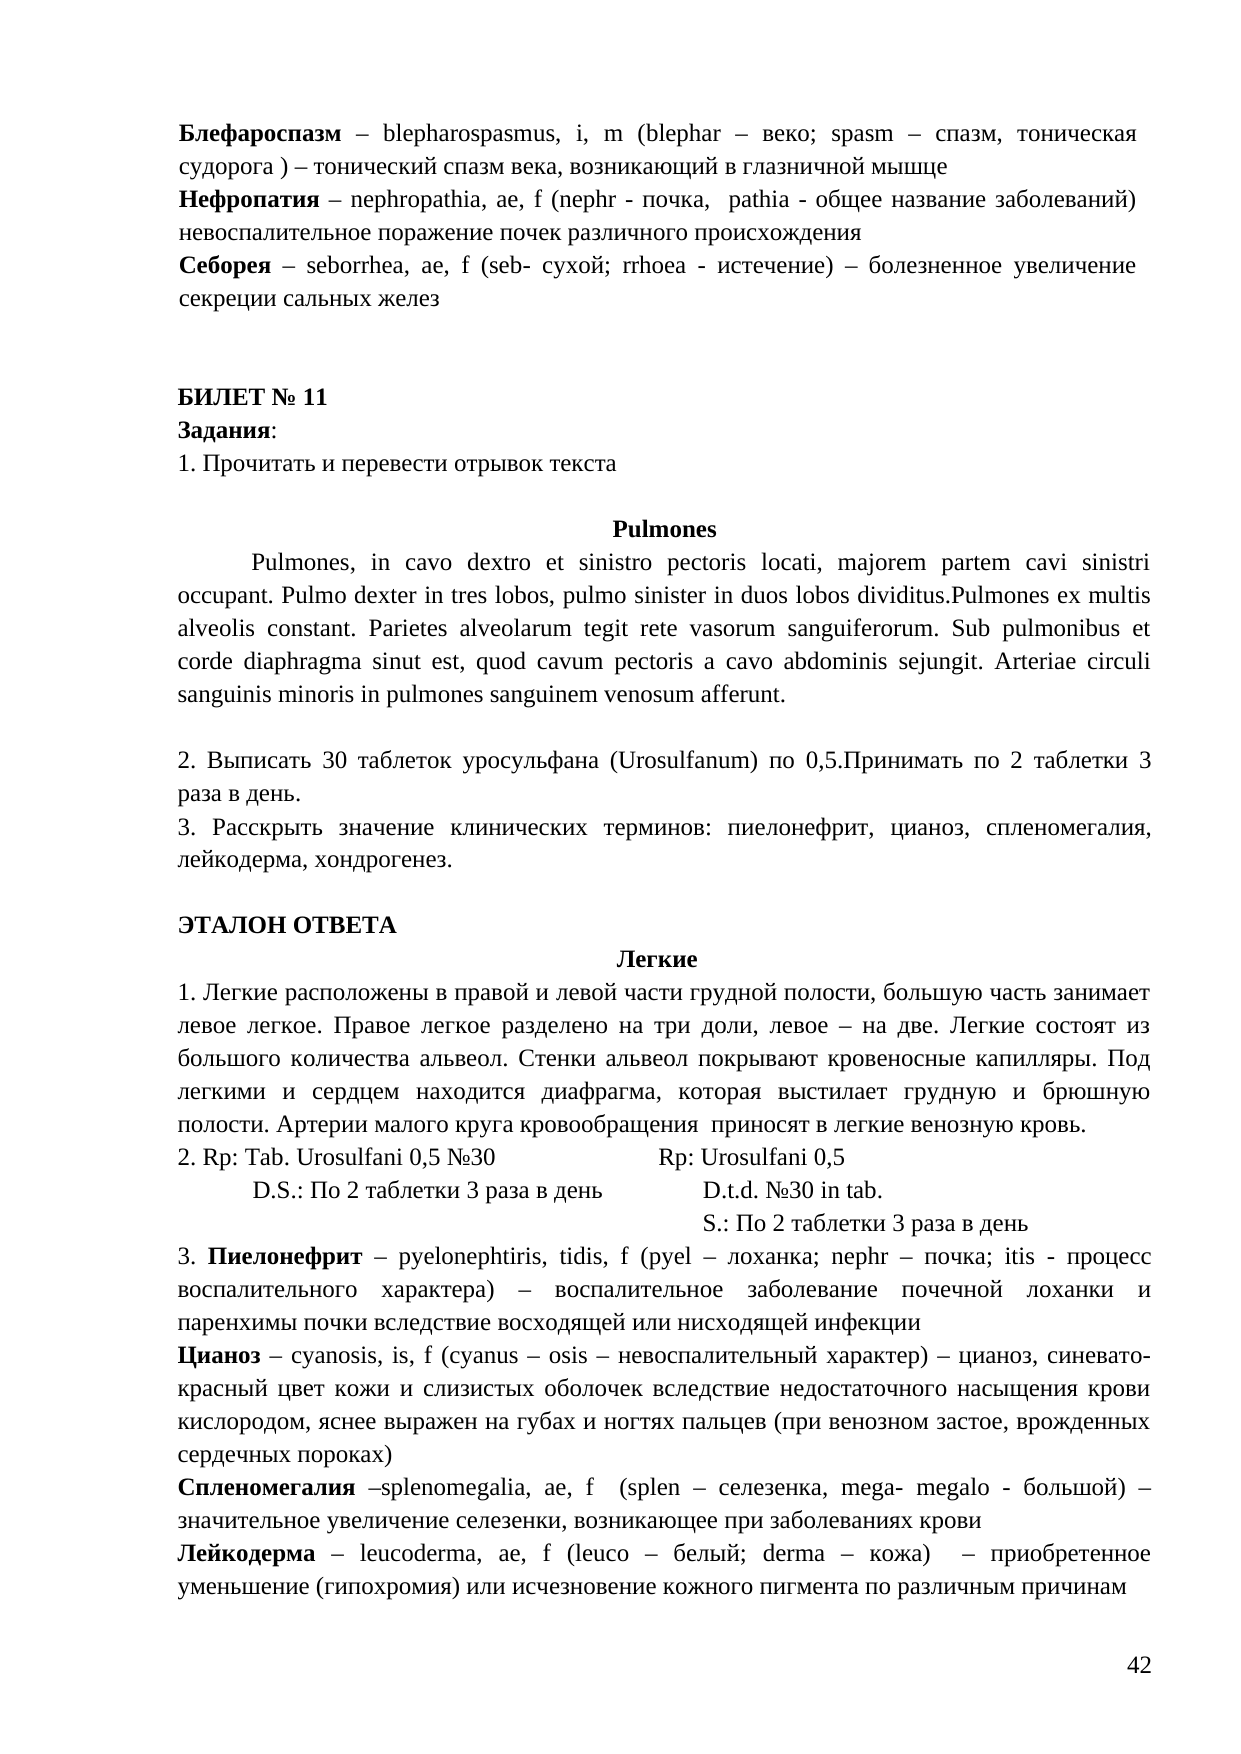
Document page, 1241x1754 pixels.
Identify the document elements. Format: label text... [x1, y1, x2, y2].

text 2. Выписать 30 таблеток уросульфана (Urosulfanum) по 0,5.Принимать по 2 таблетки 3 раза в день. [177, 746, 1152, 807]
text Задания: [177, 415, 1152, 444]
text Легкие [177, 944, 1137, 972]
text 3. Пиелонефрит – pyelonephtiris, tidis, f (pyel – лоханка; nephr – почка; itis - процесс воспалительного характера) – воспалительное заболевание почечной лоханки и паренхимы почки вследствие восходящей или нисходящей инфекции [177, 1241, 1152, 1336]
text ЭТАЛОН ОТВЕТА [177, 911, 1137, 939]
text 1. Прочитать и перевести отрывок текста [177, 448, 1152, 477]
text 1. Легкие расположены в правой и левой части грудной полости, большую часть занимает левое легкое. Правое легкое разделено на три доли, левое – на две. Легкие состоят из большого количества альвеол. Стенки альвеол покрывают кровеносные капилляры. Под легкими и сердцем находится диафрагма, которая выстилает грудную и брюшную полости. Артерии малого круга кровообращения приносят в легкие венозную кровь. [177, 977, 1152, 1137]
text Спленомегалия –splenomegalia, ae, f (splen – cелезенка, mega- megalo - большой) – значительное увеличение селезенки, возникающее при заболеваниях крови [177, 1472, 1152, 1534]
text 3. Расскрыть значение клинических терминов: пиелонефрит, цианоз, спленомегалия, лейкодерма, хондрогенез. [177, 812, 1152, 873]
text Блефароспазм – blepharospasmus, i, m (blephar – веко; spasm – спазм, тоническая судорога ) – тонический спазм века, возникающий в глазничной мышце [178, 118, 1137, 180]
text Pulmones [177, 514, 1152, 543]
text D.S.: По 2 таблетки 3 раза в день D.t.d. №30 in tab. [177, 1175, 1152, 1203]
text Цианоз – cyanosis, is, f (cyanus – osis – невоспалительный характер) – цианоз, синевато-красный цвет кожи и слизистых оболочек вследствие недостаточного насыщения крови кислородом, яснее выражен на губах и ногтях пальцев (при венозном застое, врожденных сердечных пороках) [177, 1340, 1152, 1468]
text Нефропатия – nephropathia, ae, f (nephr - почка, pathia - общее название заболеваний) невоспалительное поражение почек различного происхождения [178, 184, 1137, 246]
text БИЛЕТ № 11 [177, 382, 1137, 411]
text Pulmones, in cavo dextro et sinistro pectoris locati, majorem partem cavi sinistri occupant. Pulmo dexter in tres lobos, pulmo sinister in duos lobos dividitus.Pulmones ex multis alveolis constant. Parietes alveolarum tegit rete vasorum sanguiferorum. Sub pulmonibus et corde diaphragma sinut est, quod cavum pectoris a cavo abdominis sejungit. Arteriae circuli sanguinis minoris in pulmones sanguinem venosum afferunt. [177, 547, 1152, 708]
text Лейкодерма – leucoderma, ae, f (leuco – белый; derma – кожа) – приобретенное уменьшение (гипохромия) или исчезновение кожного пигмента по различным причинам [177, 1538, 1152, 1600]
text Себорея – seborrhea, ae, f (seb- сухой; rrhoea - истечение) – болезненное увеличение секреции сальных желез [178, 250, 1137, 312]
text S.: По 2 таблетки 3 раза в день [177, 1208, 1152, 1237]
text 2. Rp: Tab. Urosulfani 0,5 №30 Rp: Urosulfani 0,5 [177, 1142, 1152, 1171]
